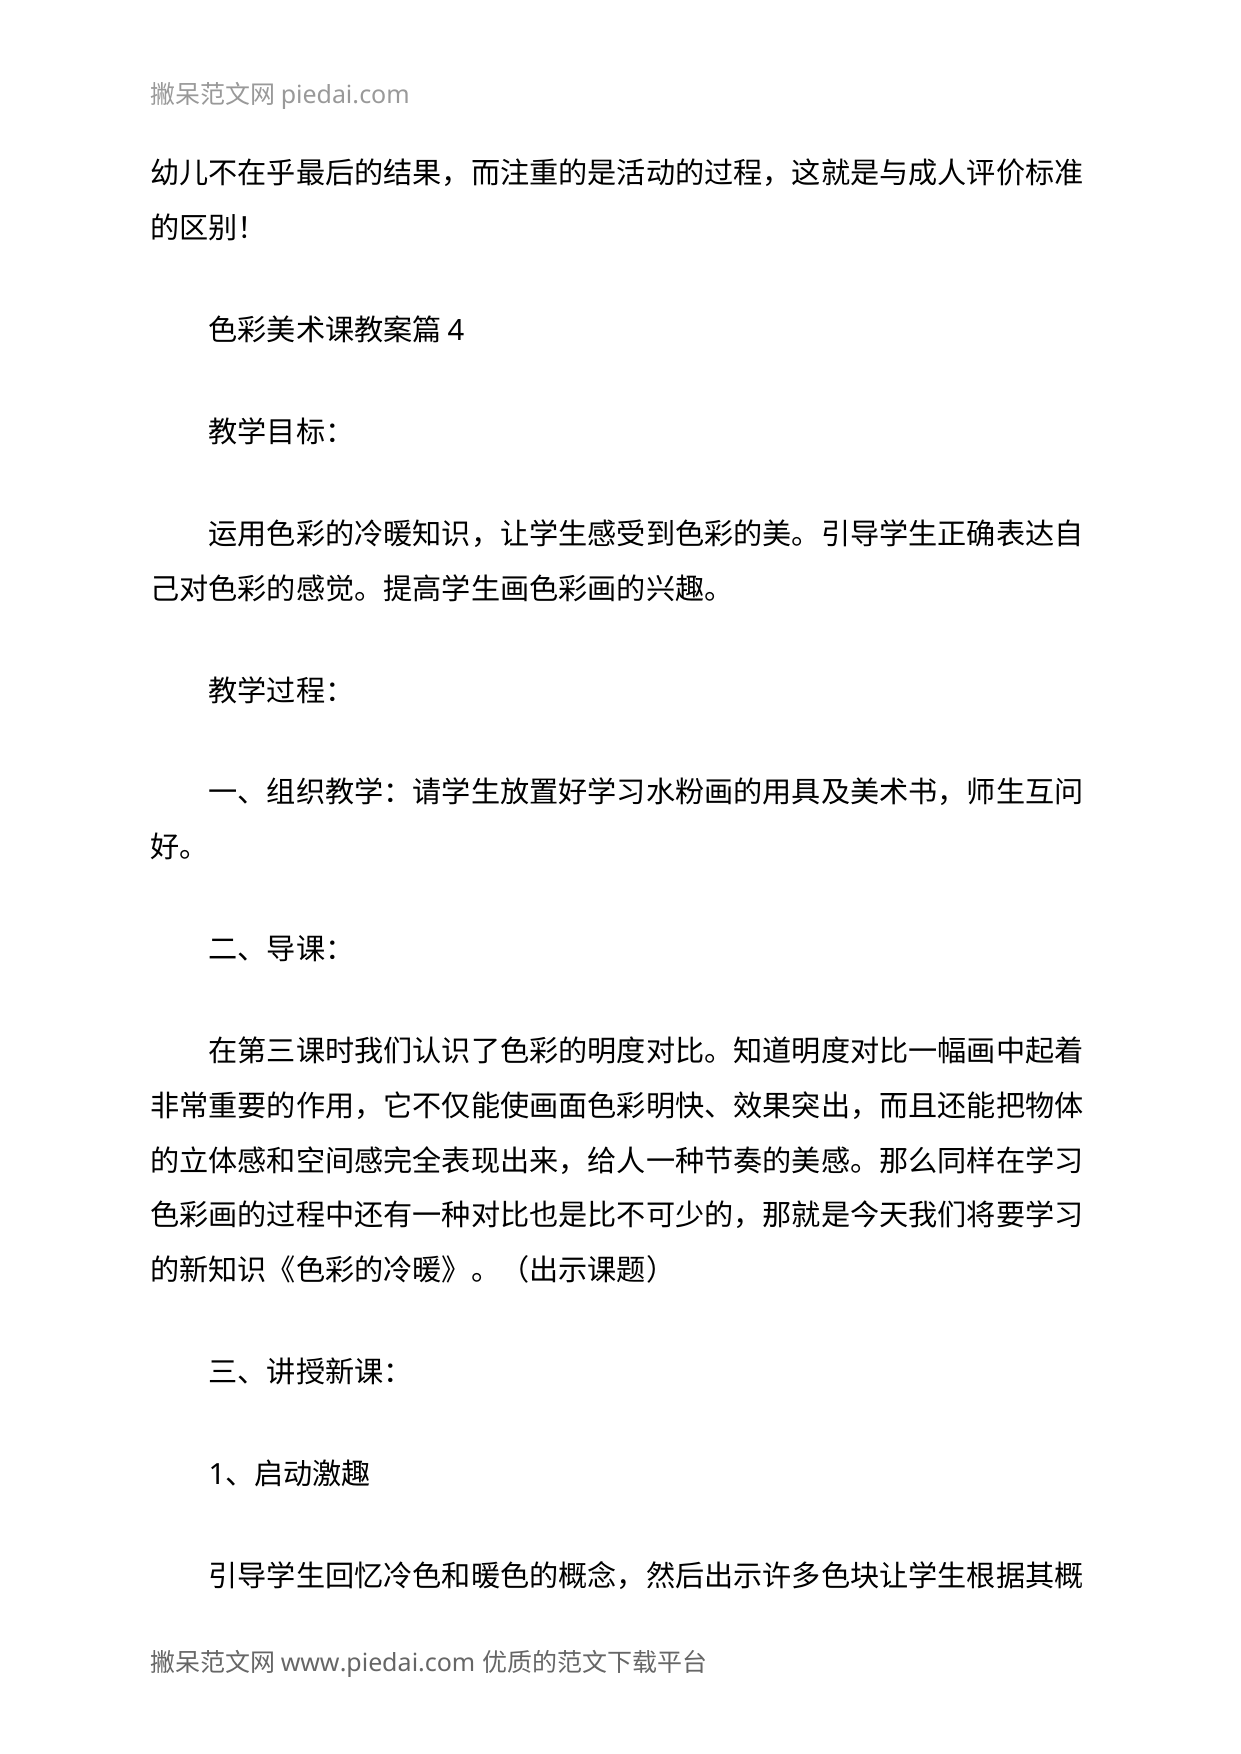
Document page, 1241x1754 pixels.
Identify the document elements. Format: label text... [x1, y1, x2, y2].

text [150, 150, 1090, 247]
text 色彩美术课教案篇4 [150, 307, 1090, 349]
text 教学过程： [150, 667, 1090, 709]
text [150, 1552, 1090, 1595]
text 在第三课时我们认识了色彩的明度对比。知道明度对比一幅画中起着非常重要的作用，它不仅能使画面色彩明快、效果突出，而且还能把物体的立体感和空间感完全表现出来，给人一种节奏的美感。那么同样在学习色彩画的过程中还有一种对比也是比不可少的，那就是今天我们将要学习的新知识《色彩的冷暖》。（出示课题） [150, 1027, 1090, 1289]
text 二、导课： [150, 926, 1090, 968]
text 三、讲授新课： [150, 1349, 1090, 1391]
text 教学目标： [150, 409, 1090, 451]
text 运用色彩的冷暖知识，让学生感受到色彩的美。引导学生正确表达自己对色彩的感觉。提高学生画色彩画的兴趣。 [150, 510, 1090, 608]
text 1、启动激趣 [150, 1450, 1090, 1493]
text 一、组织教学：请学生放置好学习水粉画的用具及美术书，师生互问好。 [150, 769, 1090, 866]
